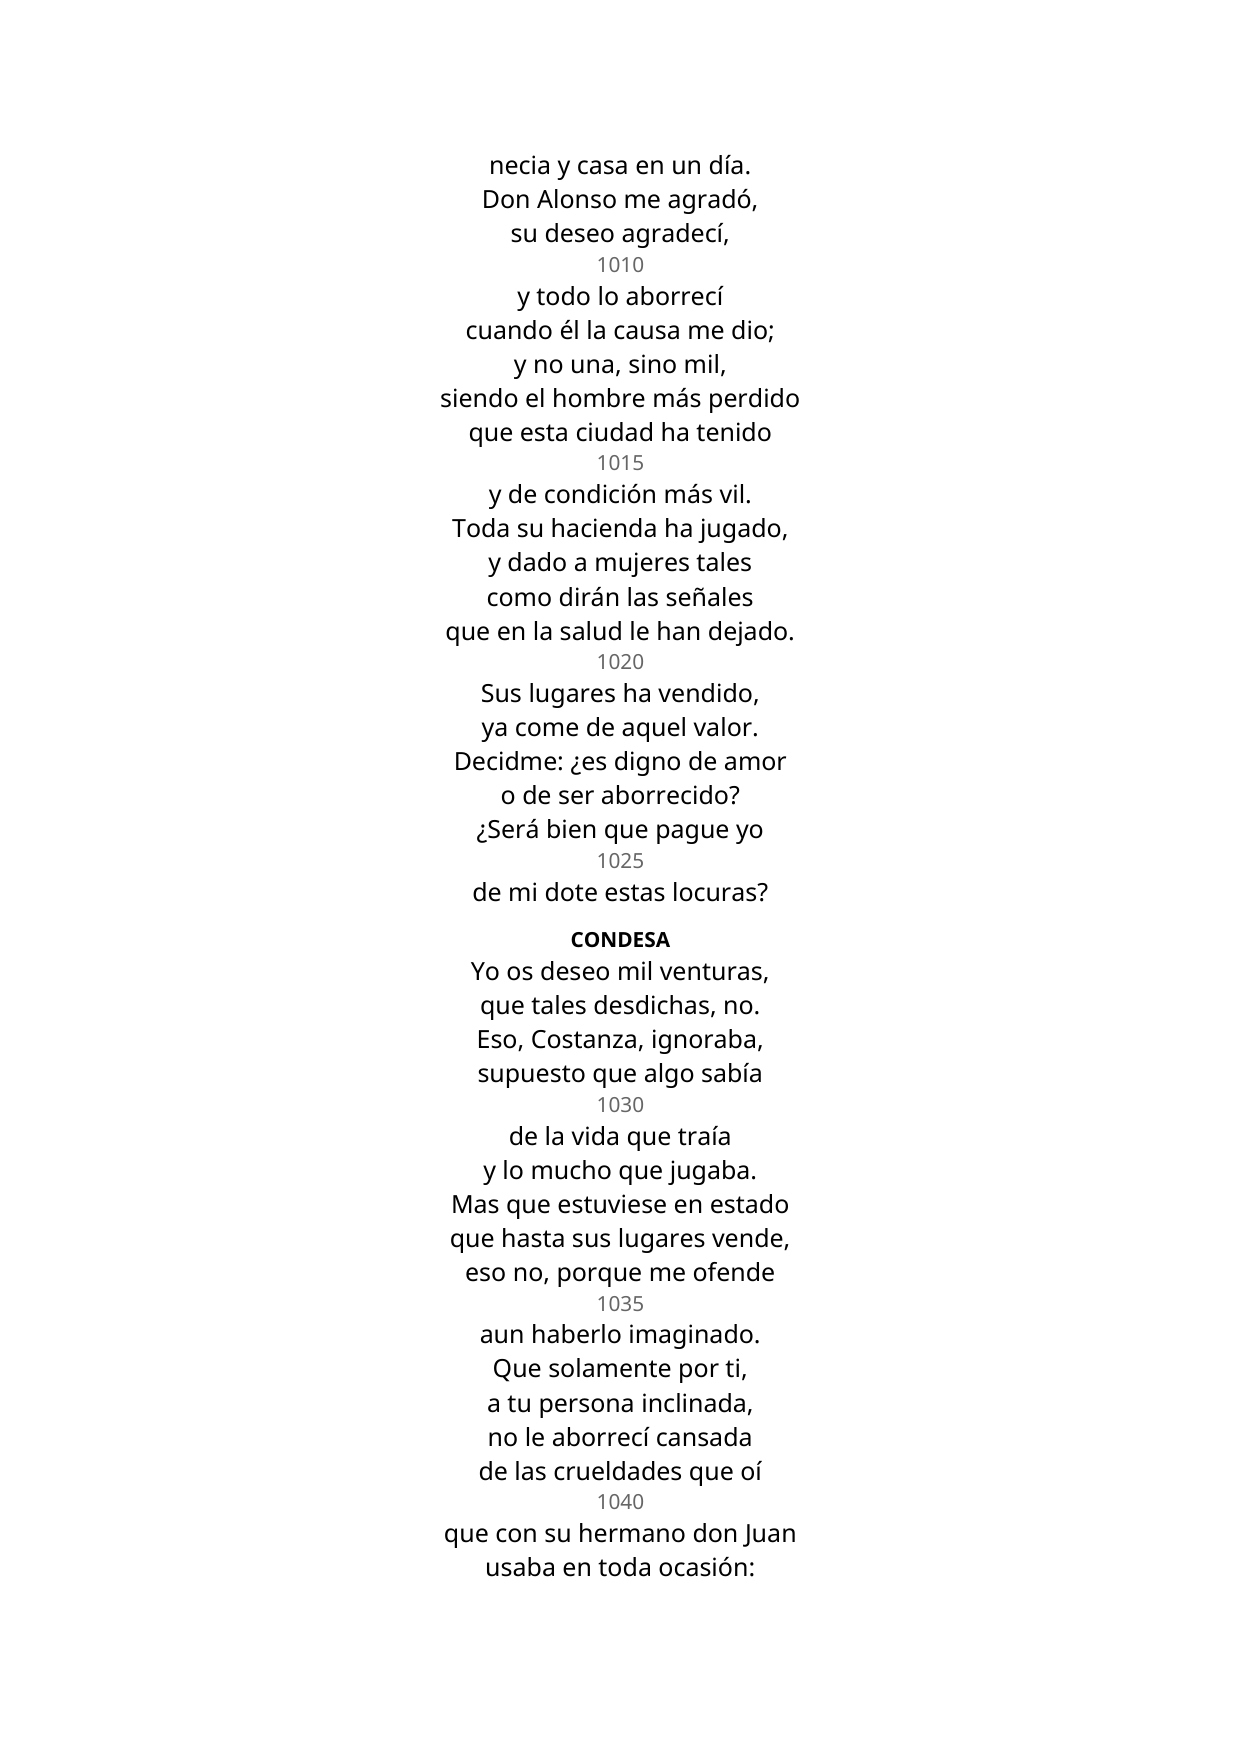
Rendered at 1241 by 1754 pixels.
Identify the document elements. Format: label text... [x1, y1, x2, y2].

text y lo mucho que jugaba. [177, 1152, 1063, 1186]
text 1025 [177, 846, 1063, 874]
text a tu persona inclinada, [177, 1385, 1063, 1419]
text y de condición más vil. [177, 477, 1063, 511]
text Que solamente por ti, [177, 1351, 1063, 1385]
text no le aborrecí cansada [177, 1419, 1063, 1453]
text de la vida que traía [177, 1118, 1063, 1152]
text de las crueldades que oí [177, 1453, 1063, 1487]
text cuando él la causa me dio; [177, 312, 1063, 346]
text 1035 [177, 1289, 1063, 1317]
text 1015 [177, 448, 1063, 477]
text siendo el hombre más perdido [177, 380, 1063, 414]
text y todo lo aborrecí [177, 278, 1063, 312]
text su deseo agradecí, [177, 216, 1063, 250]
text CONDESA [177, 925, 1063, 954]
text usaba en toda ocasión: [177, 1550, 1063, 1584]
text Decidme: ¿es digno de amor [177, 744, 1063, 778]
text 1030 [177, 1090, 1063, 1118]
text supuesto que algo sabía [177, 1056, 1063, 1090]
text y dado a mujeres tales [177, 545, 1063, 579]
text Don Alonso me agradó, [177, 182, 1063, 216]
text Eso, Costanza, ignoraba, [177, 1022, 1063, 1056]
text aun haberlo imaginado. [177, 1317, 1063, 1351]
text ya come de aquel valor. [177, 710, 1063, 744]
text de mi dote estas locuras? [177, 874, 1063, 908]
text ¿Será bien que pague yo [177, 812, 1063, 846]
text Yo os deseo mil venturas, [177, 954, 1063, 988]
text Mas que estuviese en estado [177, 1186, 1063, 1221]
text que con su hermano don Juan [177, 1516, 1063, 1550]
text Sus lugares ha vendido, [177, 676, 1063, 710]
text o de ser aborrecido? [177, 778, 1063, 812]
text 1040 [177, 1487, 1063, 1516]
text que esta ciudad ha tenido [177, 414, 1063, 448]
text eso no, porque me ofende [177, 1254, 1063, 1289]
text que tales desdichas, no. [177, 988, 1063, 1022]
text y no una, sino mil, [177, 346, 1063, 380]
text necia y casa en un día. [177, 148, 1063, 182]
text como dirán las señales [177, 579, 1063, 613]
text 1020 [177, 647, 1063, 676]
text Toda su hacienda ha jugado, [177, 511, 1063, 545]
text que hasta sus lugares vende, [177, 1221, 1063, 1254]
text que en la salud le han dejado. [177, 613, 1063, 647]
text 1010 [177, 250, 1063, 278]
